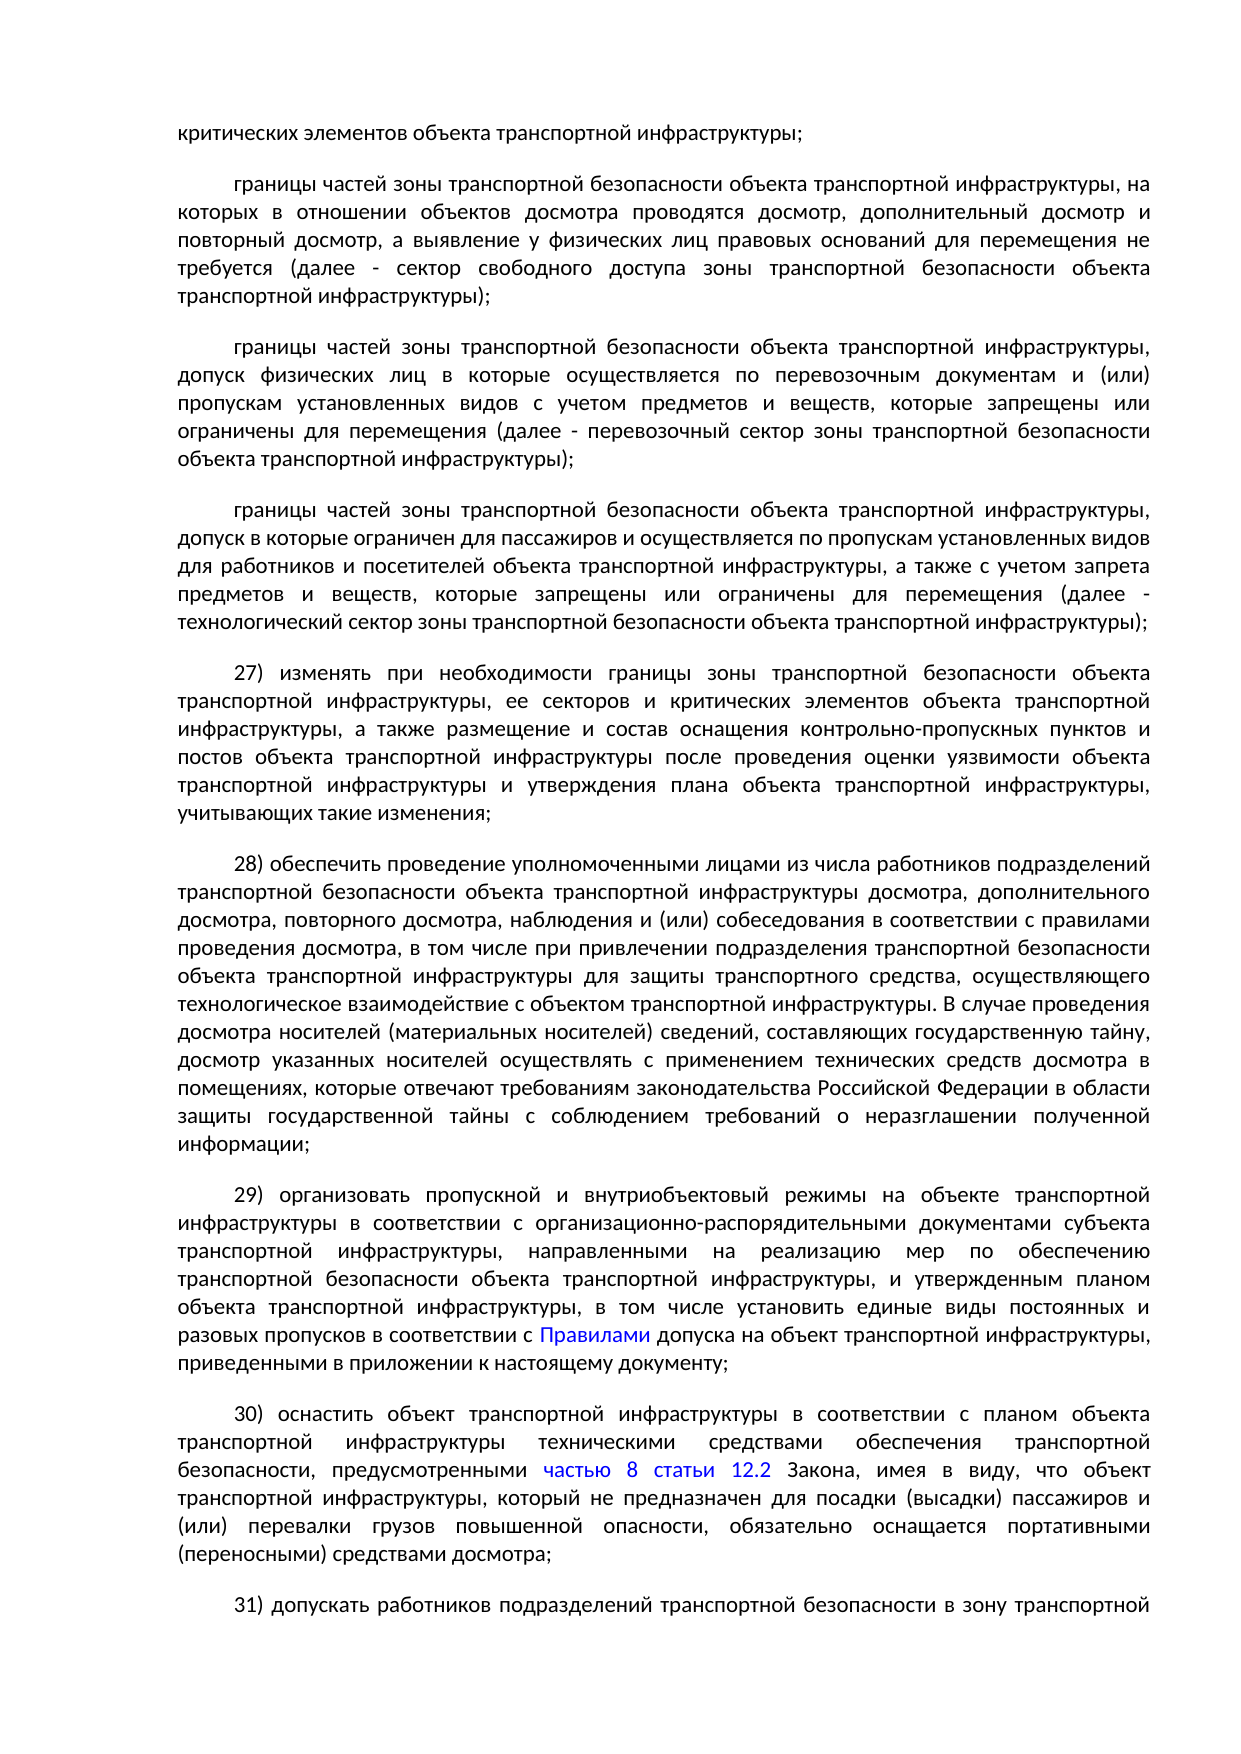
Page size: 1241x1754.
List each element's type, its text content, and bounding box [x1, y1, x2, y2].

text 29) организовать пропускной и внутриобъектовый режимы на объекте транспортной инфраструктуры в соответствии с организационно-распорядительными документами субъекта транспортной инфраструктуры, направленными на реализацию мер по обеспечению транспортной безопасности объекта транспортной инфраструктуры, и утвержденным планом объекта транспортной инфраструктуры, в том числе установить единые виды постоянных и разовых пропусков в соответствии с Правилами допуска на объект транспортной инфраструктуры, приведенными в приложении к настоящему документу; [177, 1180, 1152, 1376]
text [177, 118, 1152, 146]
text границы частей зоны транспортной безопасности объекта транспортной инфраструктуры, допуск в которые ограничен для пассажиров и осуществляется по пропускам установленных видов для работников и посетителей объекта транспортной инфраструктуры, а также с учетом запрета предметов и веществ, которые запрещены или ограничены для перемещения (далее - технологический сектор зоны транспортной безопасности объекта транспортной инфраструктуры); [177, 495, 1152, 635]
text 28) обеспечить проведение уполномоченными лицами из числа работников подразделений транспортной безопасности объекта транспортной инфраструктуры досмотра, дополнительного досмотра, повторного досмотра, наблюдения и (или) собеседования в соответствии с правилами проведения досмотра, в том числе при привлечении подразделения транспортной безопасности объекта транспортной инфраструктуры для защиты транспортного средства, осуществляющего технологическое взаимодействие с объектом транспортной инфраструктуры. В случае проведения досмотра носителей (материальных носителей) сведений, составляющих государственную тайну, досмотр указанных носителей осуществлять с применением технических средств досмотра в помещениях, которые отвечают требованиям законодательства Российской Федерации в области защиты государственной тайны с соблюдением требований о неразглашении полученной информации; [177, 849, 1152, 1157]
text 30) оснастить объект транспортной инфраструктуры в соответствии с планом объекта транспортной инфраструктуры техническими средствами обеспечения транспортной безопасности, предусмотренными частью 8 статьи 12.2 Закона, имея в виду, что объект транспортной инфраструктуры, который не предназначен для посадки (высадки) пассажиров и (или) перевалки грузов повышенной опасности, обязательно оснащается портативными (переносными) средствами досмотра; [177, 1399, 1152, 1567]
text 27) изменять при необходимости границы зоны транспортной безопасности объекта транспортной инфраструктуры, ее секторов и критических элементов объекта транспортной инфраструктуры, а также размещение и состав оснащения контрольно-пропускных пунктов и постов объекта транспортной инфраструктуры после проведения оценки уязвимости объекта транспортной инфраструктуры и утверждения плана объекта транспортной инфраструктуры, учитывающих такие изменения; [177, 658, 1152, 826]
text границы частей зоны транспортной безопасности объекта транспортной инфраструктуры, на которых в отношении объектов досмотра проводятся досмотр, дополнительный досмотр и повторный досмотр, а выявление у физических лиц правовых оснований для перемещения не требуется (далее - сектор свободного доступа зоны транспортной безопасности объекта транспортной инфраструктуры); [177, 169, 1152, 309]
text границы частей зоны транспортной безопасности объекта транспортной инфраструктуры, допуск физических лиц в которые осуществляется по перевозочным документам и (или) пропускам установленных видов с учетом предметов и веществ, которые запрещены или ограничены для перемещения (далее - перевозочный сектор зоны транспортной безопасности объекта транспортной инфраструктуры); [177, 332, 1152, 472]
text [177, 1590, 1152, 1618]
